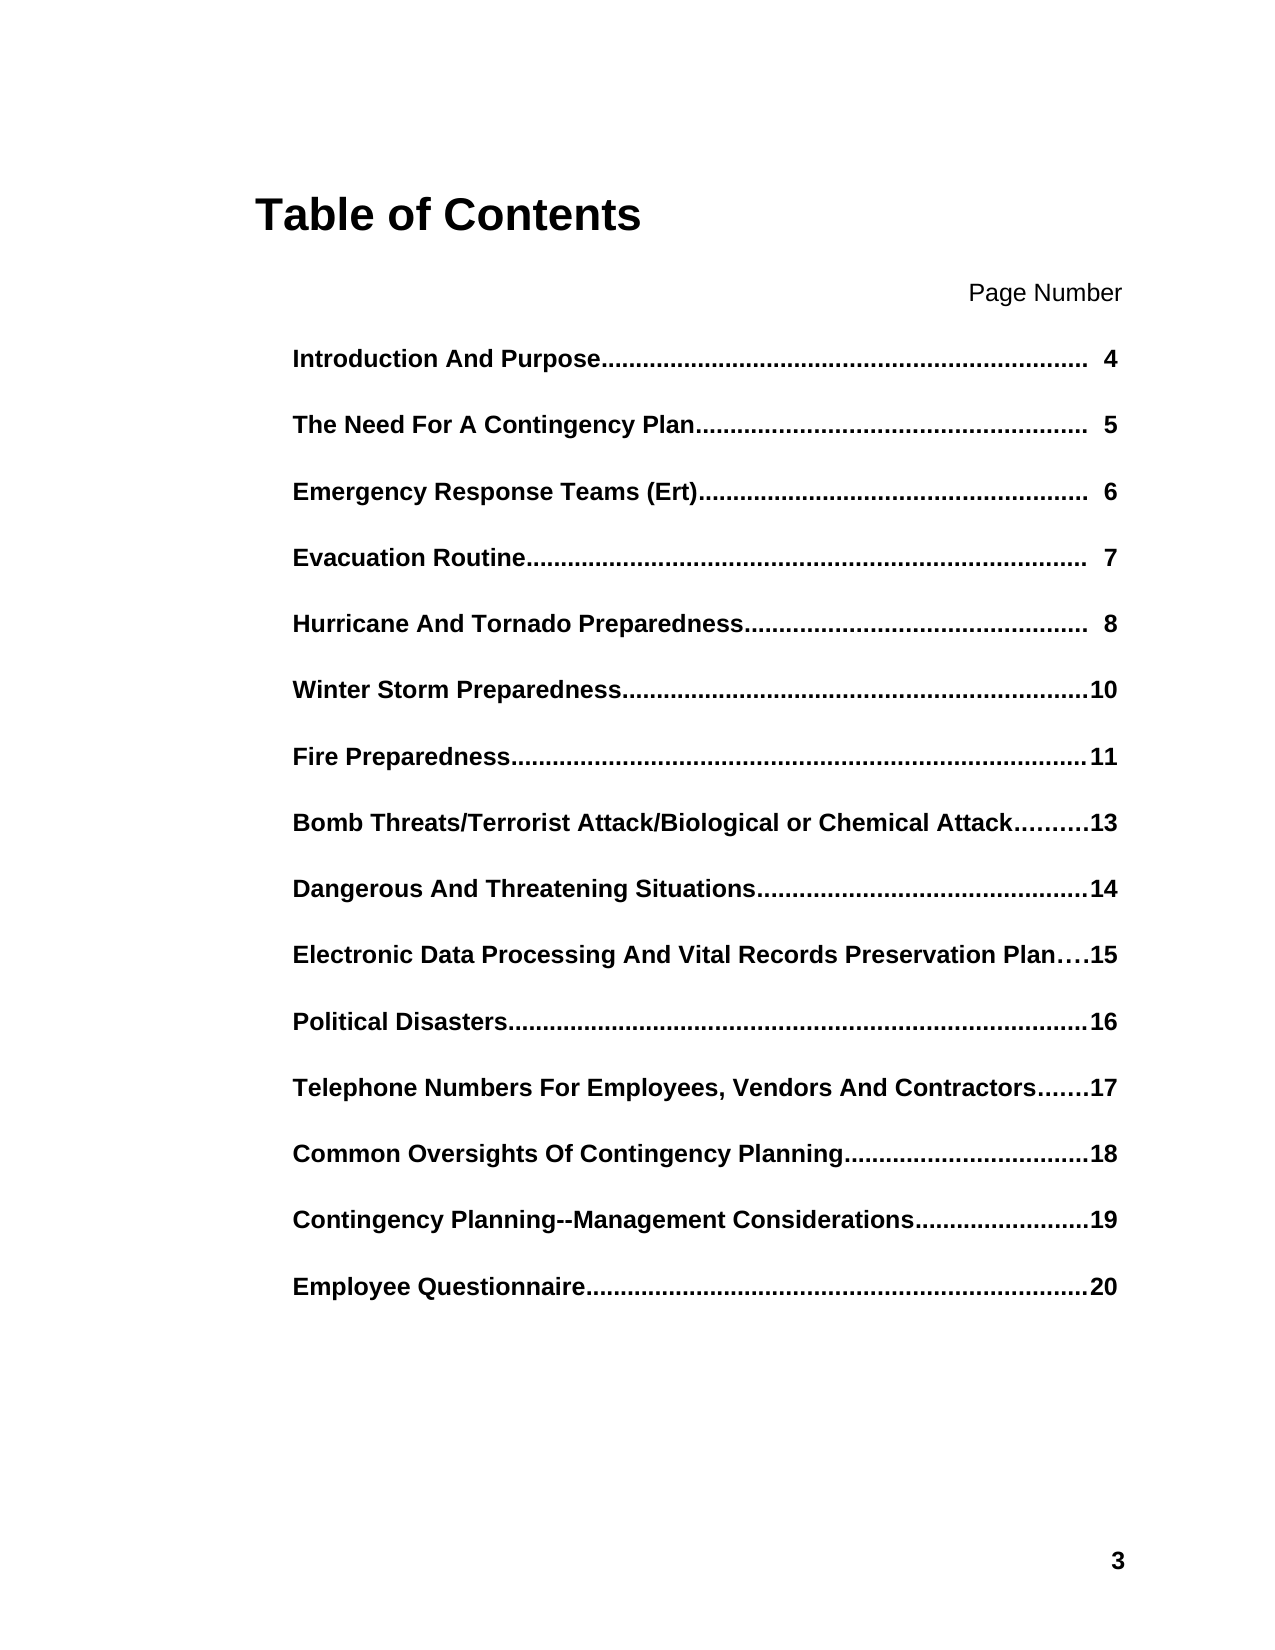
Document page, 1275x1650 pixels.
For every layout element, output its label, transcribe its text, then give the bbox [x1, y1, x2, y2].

text Winter Storm Preparedness 10 [292, 675, 1125, 704]
text Emergency Response Teams (Ert) 6 [292, 476, 1125, 505]
text The Need For A Contingency Plan 5 [292, 410, 1125, 439]
text Fire Preparedness 11 [292, 741, 1125, 770]
text Page Number [180, 278, 1125, 306]
text Telephone Numbers For Employees, Vendors And Contractors 17 [292, 1073, 1125, 1101]
text Common Oversights Of Contingency Planning 18 [292, 1139, 1125, 1168]
text Dangerous And Threatening Situations 14 [292, 874, 1125, 903]
text Introduction And Purpose 4 [292, 344, 1117, 373]
text Contingency Planning--Management Considerations 19 [292, 1205, 1125, 1234]
text Political Disasters 16 [292, 1006, 1125, 1035]
text Evacuation Routine 7 [292, 543, 1125, 571]
text Employee Questionnaire 20 [292, 1271, 1125, 1300]
subtitle Table of Contents [255, 187, 975, 240]
text Electronic Data Processing And Vital Records Preservation Plan 15 [292, 940, 1125, 969]
text Hurricane And Tornado Preparedness 8 [292, 609, 1125, 638]
text Bomb Threats/Terrorist Attack/Biological or Chemical Attack 13 [292, 808, 1125, 836]
